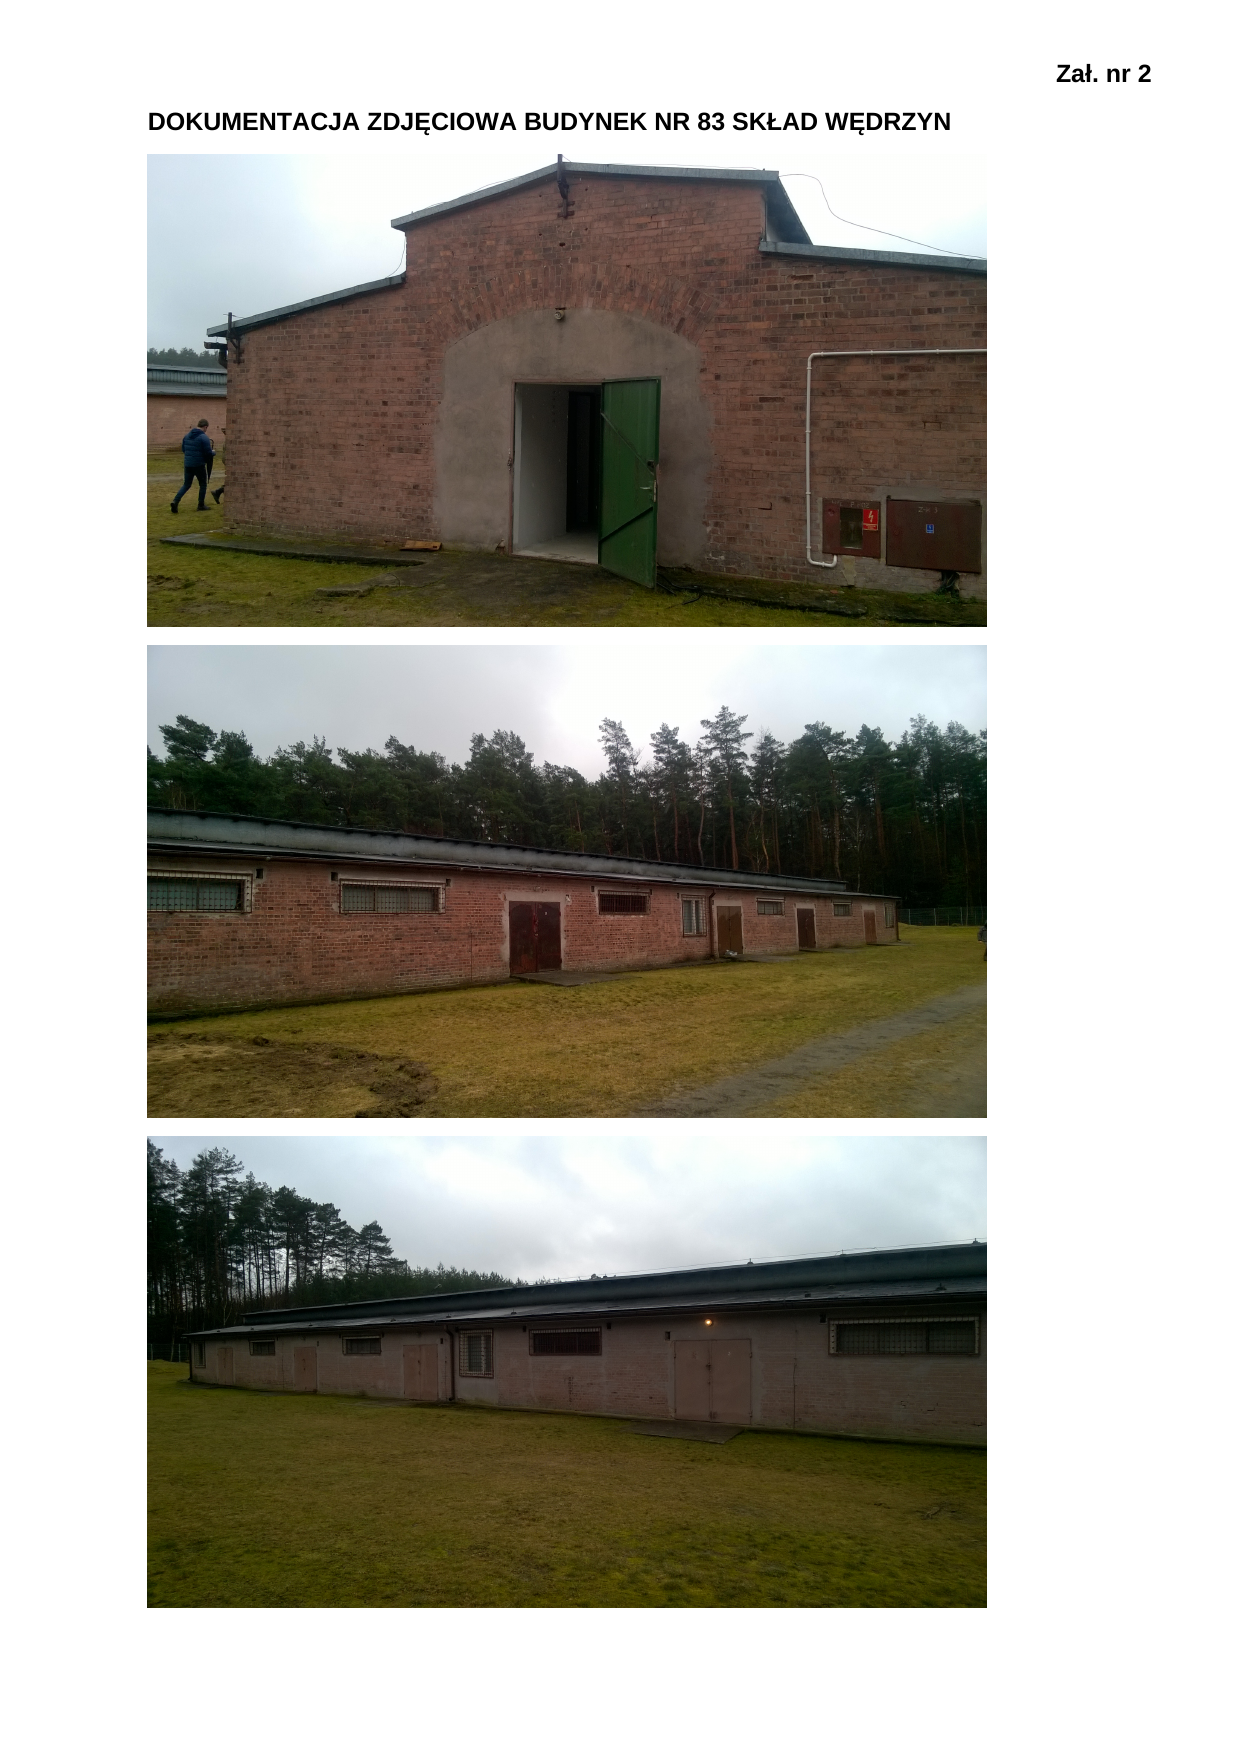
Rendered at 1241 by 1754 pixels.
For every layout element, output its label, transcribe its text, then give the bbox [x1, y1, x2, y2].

picture [147, 645, 987, 1118]
text DOKUMENTACJA ZDJĘCIOWA BUDYNEK NR 83 SKŁAD WĘDRZYN [148, 107, 1152, 136]
picture [147, 154, 987, 627]
picture [147, 1136, 987, 1608]
text Zał. nr 2 [148, 59, 1152, 88]
